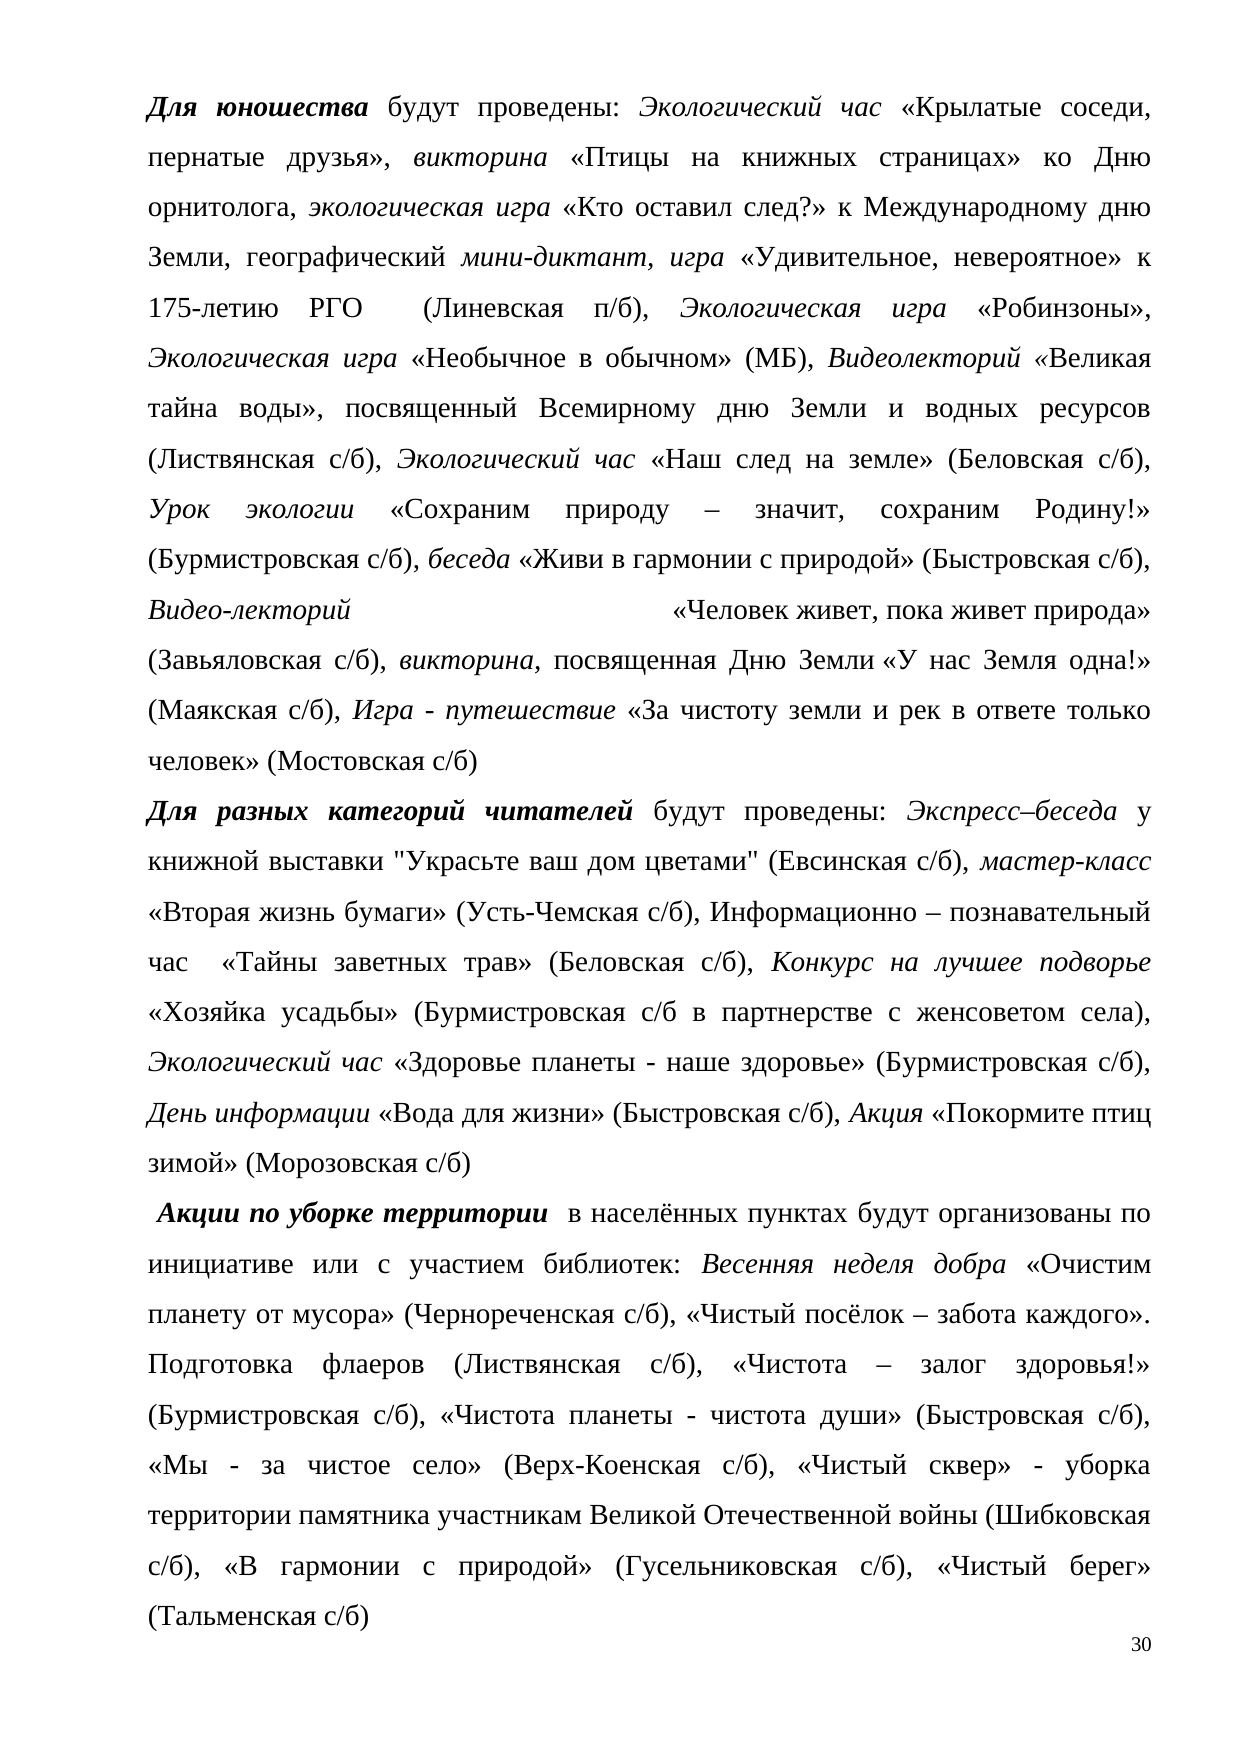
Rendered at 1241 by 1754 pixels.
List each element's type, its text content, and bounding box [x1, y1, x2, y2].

text Для разных категорий читателей будут проведены: Экспресс–беседа у книжной выставки "Украсьте ваш дом цветами" (Евсинская с/б), мастер-класс «Вторая жизнь бумаги» (Усть-Чемская с/б), Информационно – познавательный час «Тайны заветных трав» (Беловская с/б), Конкурс на лучшее подворье «Хозяйка усадьбы» (Бурмистровская с/б в партнерстве с женсоветом села), Экологический час «Здоровье планеты - наше здоровье» (Бурмистровская с/б), День информации «Вода для жизни» (Быстровская с/б), Акция «Покормите птиц зимой» (Морозовская с/б) [148, 793, 1152, 1179]
text Для юношества будут проведены: Экологический час «Крылатые соседи, пернатые друзья», викторина «Птицы на книжных страницах» ко Дню орнитолога, экологическая игра «Кто оставил след?» к Международному дню Земли, географический мини-диктант, игра «Удивительное, невероятное» к 175-летию РГО (Линевская п/б), Экологическая игра «Робинзоны», Экологическая игра «Необычное в обычном» (МБ), Видеолекторий «Великая тайна воды», посвященный Всемирному дню Земли и водных ресурсов (Листвянская с/б), Экологический час «Наш след на земле» (Беловская с/б), Урок экологии «Сохраним природу – значит, сохраним Родину!» (Бурмистровская с/б), беседа «Живи в гармонии с природой» (Быстровская с/б), Видео-лекторий «Человек живет, пока живет природа» (Завьяловская с/б), викторина, посвященная Дню Земли «У нас Земля одна!» (Маякская с/б), Игра - путешествие «За чистоту земли и рек в ответе только человек» (Мостовская с/б) [148, 89, 1152, 776]
text Акции по уборке территории в населённых пунктах будут организованы по инициативе или с участием библиотек: Весенняя неделя добра «Очистим планету от мусора» (Чернореченская с/б), «Чистый посёлок – забота каждого». Подготовка флаеров (Листвянская с/б), «Чистота – залог здоровья!» (Бурмистровская с/б), «Чистота планеты - чистота души» (Быстровская с/б), «Мы - за чистое село» (Верх-Коенская с/б), «Чистый сквер» - уборка территории памятника участникам Великой Отечественной войны (Шибковская с/б), «В гармонии с природой» (Гусельниковская с/б), «Чистый берег» (Тальменская с/б) [148, 1196, 1152, 1632]
